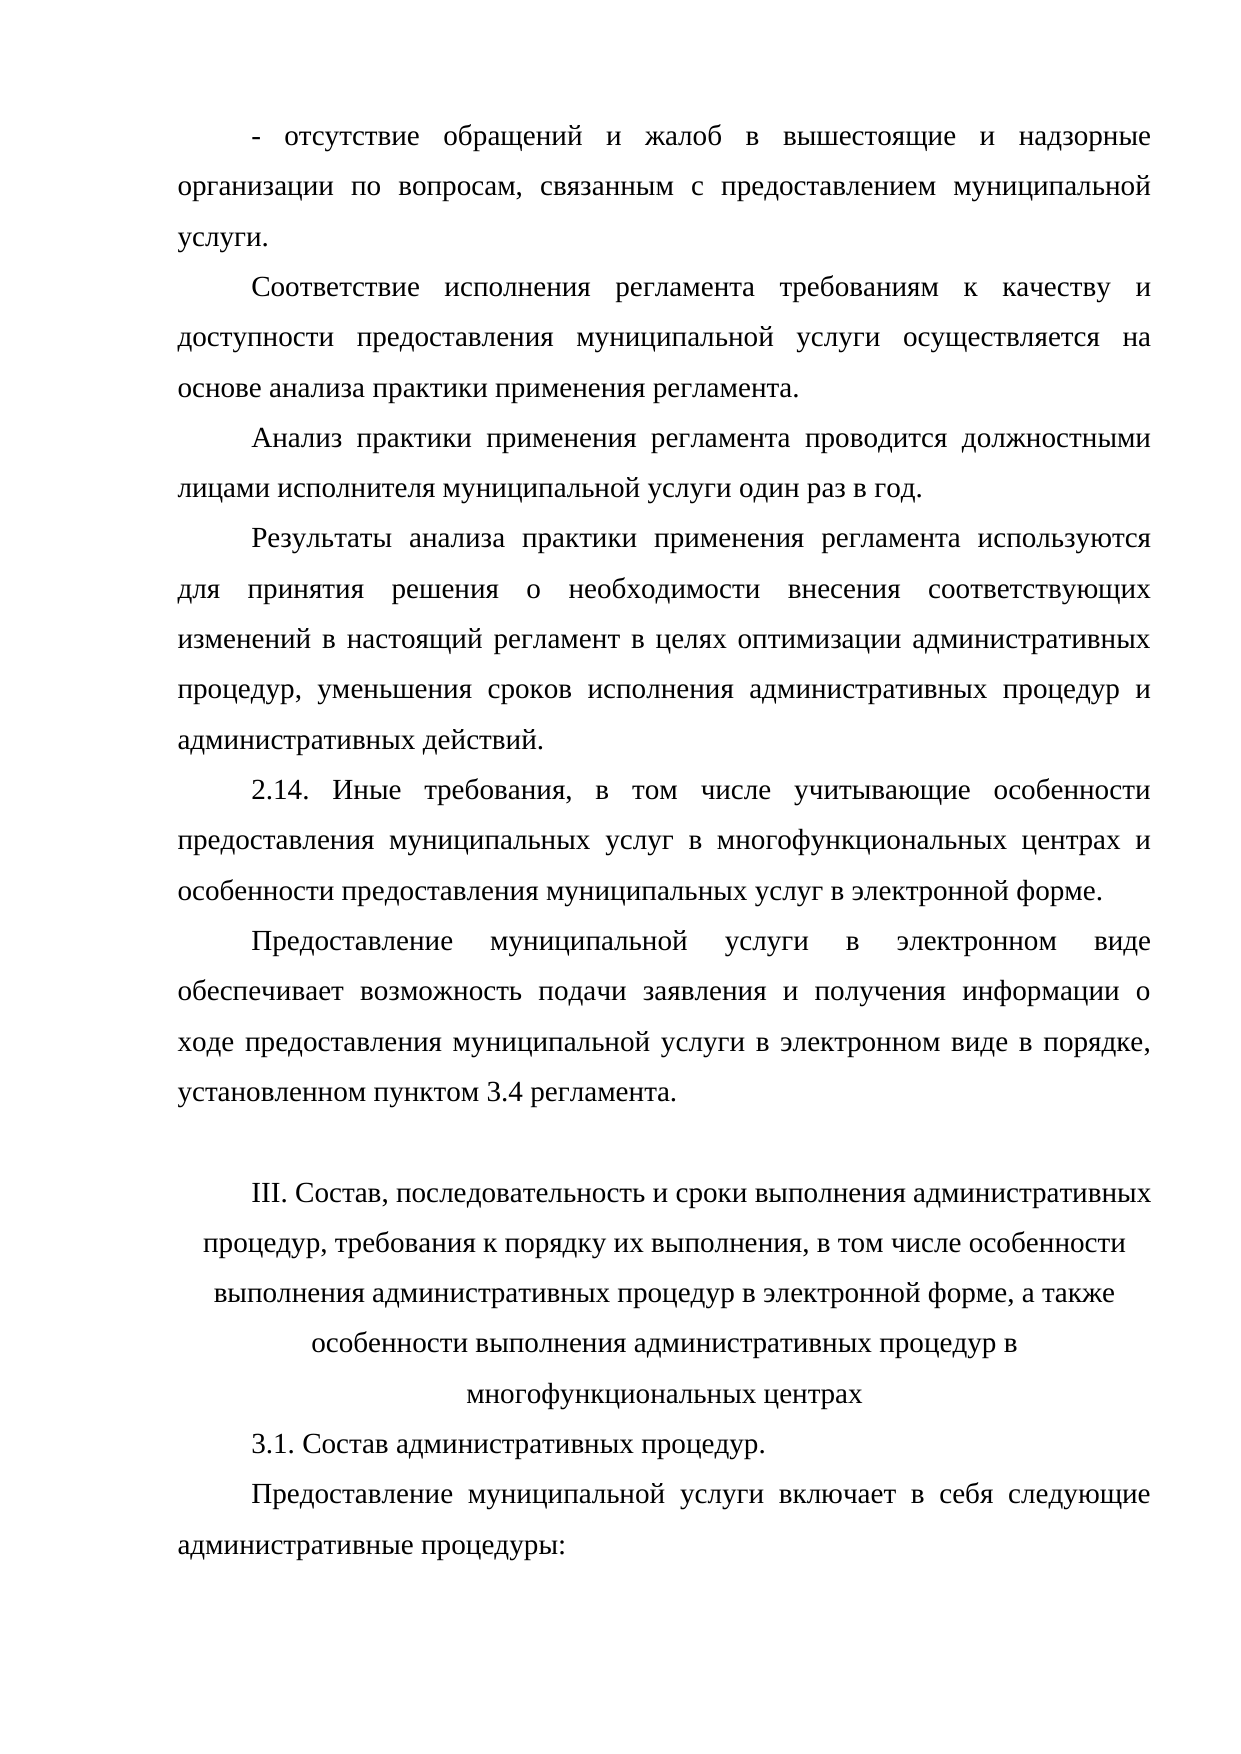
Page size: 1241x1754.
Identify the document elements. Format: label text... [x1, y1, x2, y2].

text 2.14. Иные требования, в том числе учитывающие особенности предоставления муниципальных услуг в многофункциональных центрах и особенности предоставления муниципальных услуг в электронной форме. [177, 772, 1152, 906]
text 3.1. Состав административных процедур. [177, 1426, 1152, 1460]
text Предоставление муниципальной услуги в электронном виде обеспечивает возможность подачи заявления и получения информации о ходе предоставления муниципальной услуги в электронном виде в порядке, установленном пунктом 3.4 регламента. [177, 923, 1152, 1108]
text Соответствие исполнения регламента требованиям к качеству и доступности предоставления муниципальной услуги осуществляется на основе анализа практики применения регламента. [177, 269, 1152, 403]
text Анализ практики применения регламента проводится должностными лицами исполнителя муниципальной услуги один раз в год. [177, 420, 1152, 504]
text Результаты анализа практики применения регламента используются для принятия решения о необходимости внесения соответствующих изменений в настоящий регламент в целях оптимизации административных процедур, уменьшения сроков исполнения административных процедур и административных действий. [177, 521, 1152, 755]
text Предоставление муниципальной услуги включает в себя следующие административные процедуры: [177, 1477, 1152, 1560]
text III. Состав, последовательность и сроки выполнения административных процедур, требования к порядку их выполнения, в том числе особенности выполнения административных процедур в электронной форме, а также особенности выполнения административных процедур в многофункциональных центрах [177, 1175, 1152, 1409]
text - отсутствие обращений и жалоб в вышестоящие и надзорные организации по вопросам, связанным с предоставлением муниципальной услуги. [177, 118, 1152, 252]
